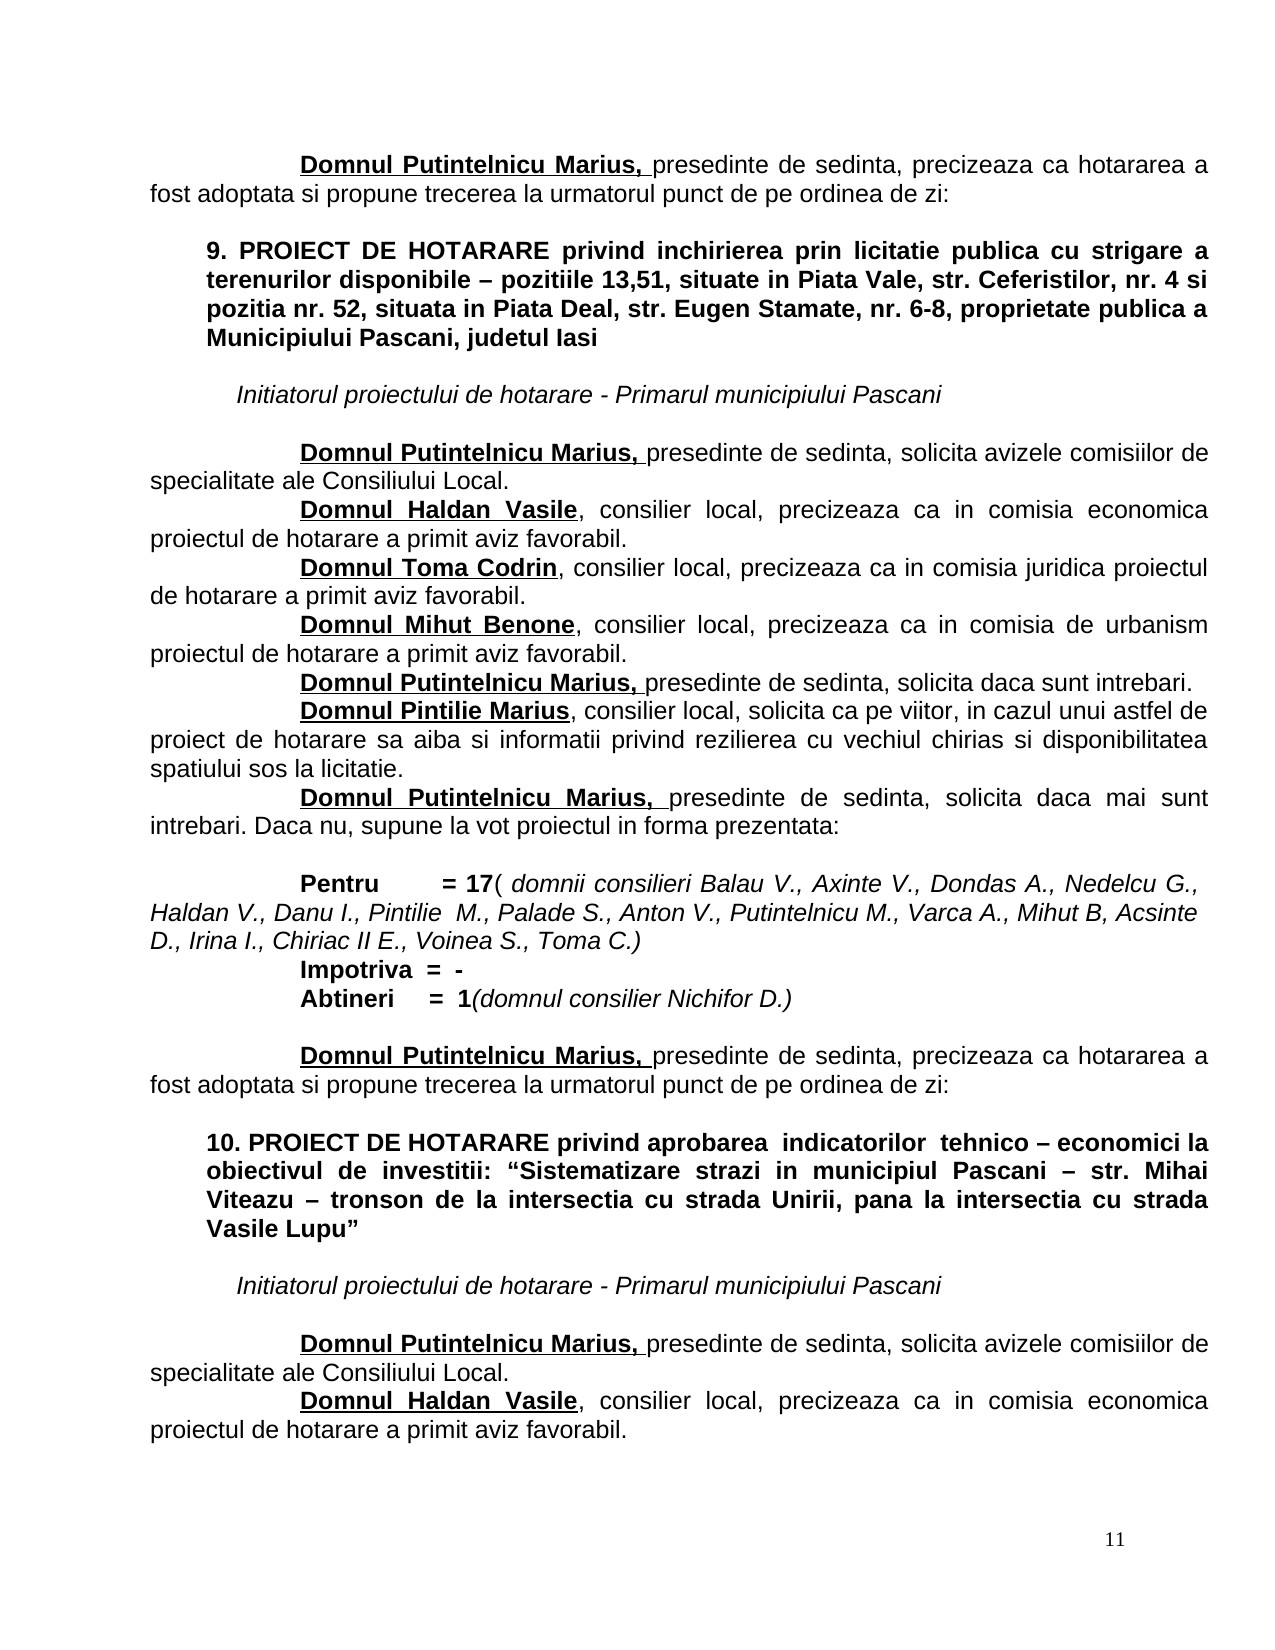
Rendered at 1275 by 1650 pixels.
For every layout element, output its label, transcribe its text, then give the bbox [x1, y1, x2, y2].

text Domnul Pintilie Marius, consilier local, solicita ca pe viitor, in cazul unui astfel de proiect de hotarare sa aiba si informatii privind rezilierea cu vechiul chirias si disponibilitatea spatiului sos la licitatie. [150, 696, 1209, 782]
text Impotriva = - [300, 955, 1200, 984]
text Domnul Putintelnicu Marius, presedinte de sedinta, solicita daca mai sunt intrebari. Daca nu, supune la vot proiectul in forma prezentata: [150, 782, 1209, 840]
text Abtineri = 1(domnul consilier Nichifor D.) [300, 984, 1200, 1012]
text Domnul Putintelnicu Marius, presedinte de sedinta, solicita avizele comisiilor de specialitate ale Consiliului Local. [150, 1329, 1209, 1386]
text Initiatorul proiectului de hotarare - Primarul municipiului Pascani [187, 1271, 1209, 1300]
text Domnul Mihut Benone, consilier local, precizeaza ca in comisia de urbanism proiectul de hotarare a primit aviz favorabil. [150, 610, 1209, 667]
text Initiatorul proiectului de hotarare - Primarul municipiului Pascani [187, 380, 1209, 409]
text Domnul Haldan Vasile, consilier local, precizeaza ca in comisia economica proiectul de hotarare a primit aviz favorabil. [150, 1386, 1209, 1444]
text Domnul Haldan Vasile, consilier local, precizeaza ca in comisia economica proiectul de hotarare a primit aviz favorabil. [150, 495, 1209, 552]
text 10. PROIECT DE HOTARARE privind aprobarea indicatorilor tehnico – economici la obiectivul de investitii: “Sistematizare strazi in municipiul Pascani – str. Mihai Viteazu – tronson de la intersectia cu strada Unirii, pana la intersectia cu strada Vasile Lupu” [206, 1127, 1209, 1242]
text Domnul Toma Codrin, consilier local, precizeaza ca in comisia juridica proiectul de hotarare a primit aviz favorabil. [150, 552, 1209, 610]
text Domnul Putintelnicu Marius, presedinte de sedinta, solicita daca sunt intrebari. [150, 667, 1209, 696]
text 9. PROIECT DE HOTARARE privind inchirierea prin licitatie publica cu strigare a terenurilor disponibile – pozitiile 13,51, situate in Piata Vale, str. Ceferistilor, nr. 4 si pozitia nr. 52, situata in Piata Deal, str. Eugen Stamate, nr. 6-8, proprietate publica a Municipiului Pascani, judetul Iasi [206, 236, 1209, 351]
text Pentru = 17( domnii consilieri Balau V., Axinte V., Dondas A., Nedelcu G., Haldan V., Danu I., Pintilie M., Palade S., Anton V., Putintelnicu M., Varca A., Mihut B, Acsinte D., Irina I., Chiriac II E., Voinea S., Toma C.) [150, 869, 1200, 955]
text Domnul Putintelnicu Marius, presedinte de sedinta, solicita avizele comisiilor de specialitate ale Consiliului Local. [150, 437, 1209, 495]
text Domnul Putintelnicu Marius, presedinte de sedinta, precizeaza ca hotararea a fost adoptata si propune trecerea la urmatorul punct de pe ordinea de zi: [150, 1041, 1209, 1099]
text Domnul Putintelnicu Marius, presedinte de sedinta, precizeaza ca hotararea a fost adoptata si propune trecerea la urmatorul punct de pe ordinea de zi: [150, 150, 1209, 207]
